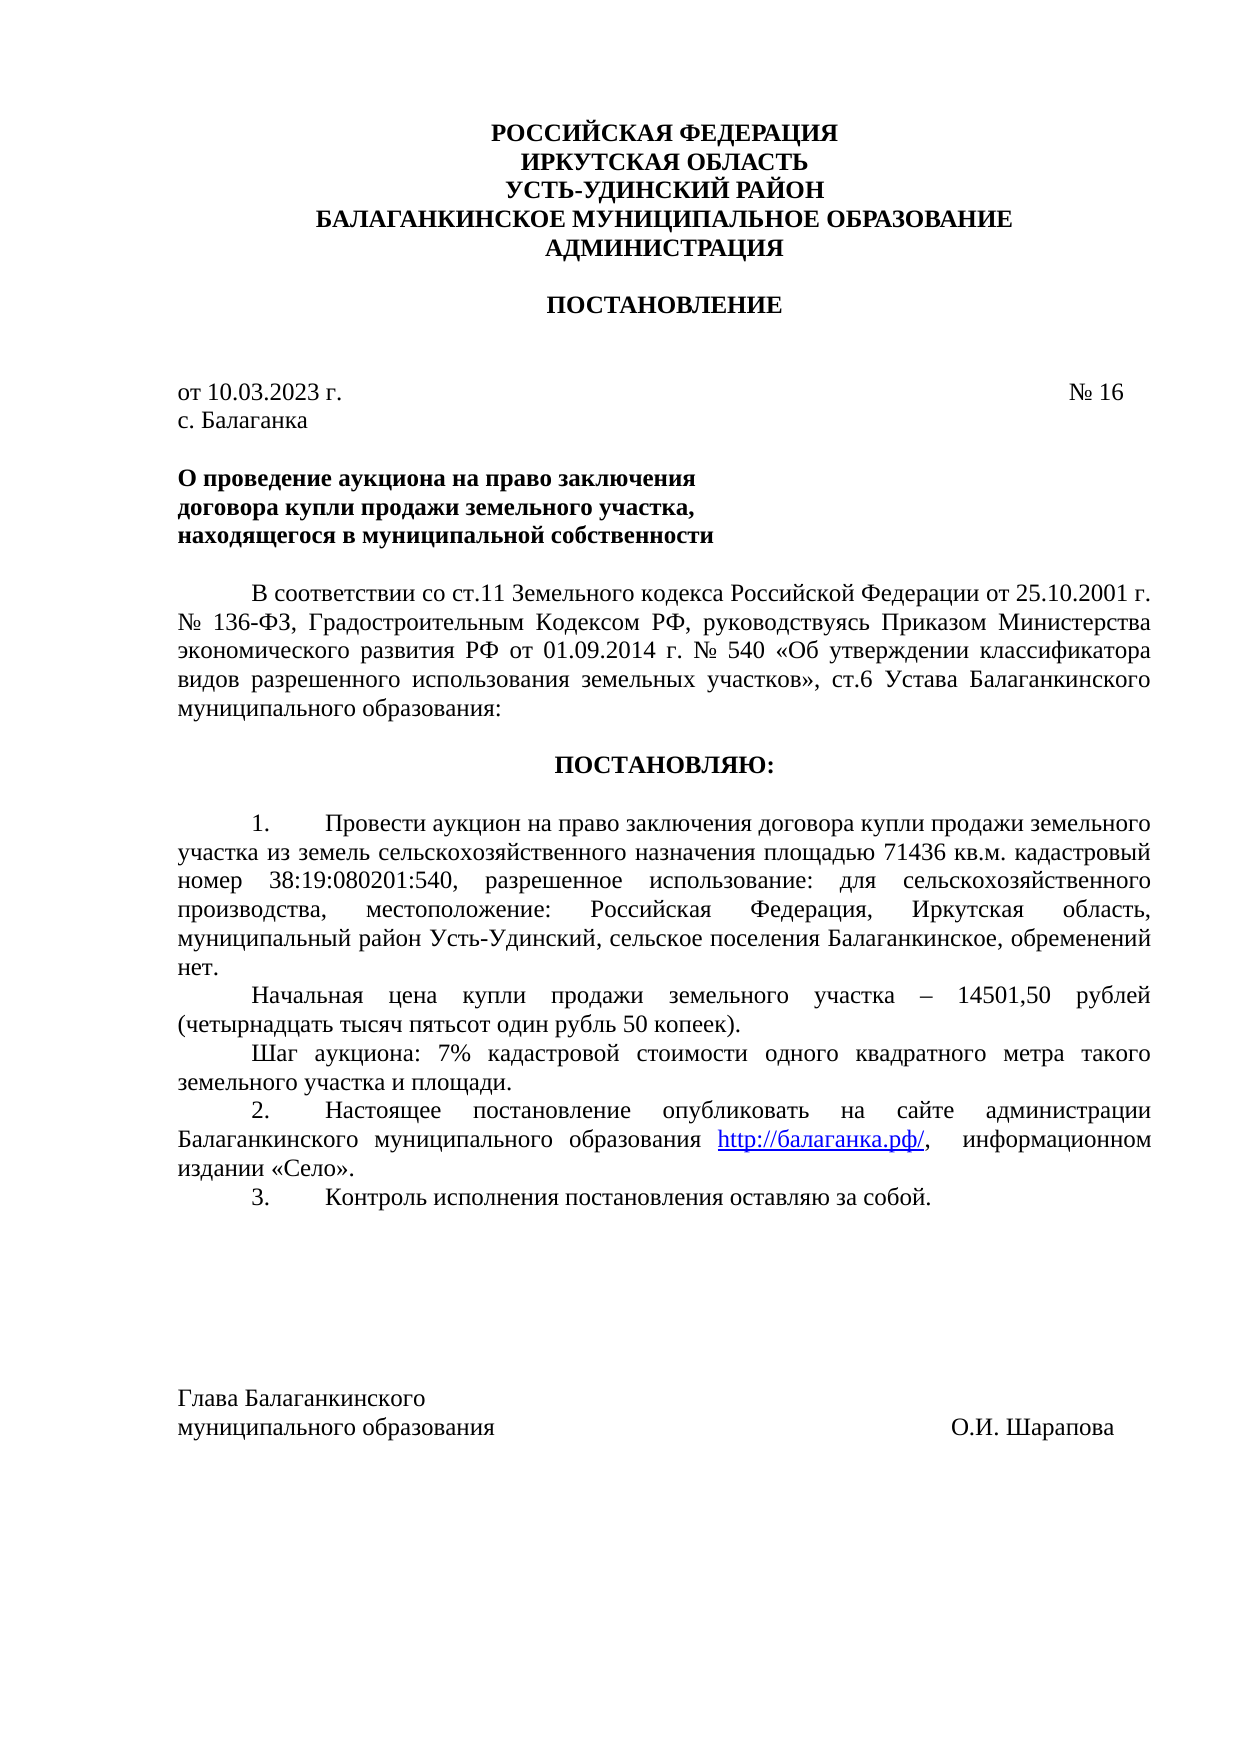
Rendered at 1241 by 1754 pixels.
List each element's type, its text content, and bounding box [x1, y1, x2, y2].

text Глава Балаганкинского [177, 1383, 1152, 1412]
text от 10.03.2023 г. № 16 [177, 377, 1152, 406]
text ИРКУТСКАЯ ОБЛАСТЬ [177, 147, 1152, 176]
list Начальная цена купли продажи земельного участка – 14501,50 рублей (четырнадцать тысяч пятьсот один рубль 50 копеек). [177, 981, 1152, 1038]
text находящегося в муниципальной собственности [177, 521, 1152, 549]
text РОССИЙСКАЯ ФЕДЕРАЦИЯ [177, 118, 1152, 147]
text договора купли продажи земельного участка, [177, 492, 1152, 521]
text В соответствии со ст.11 Земельного кодекса Российской Федерации от 25.10.2001 г. № 136-ФЗ, Градостроительным Кодексом РФ, руководствуясь Приказом Министерства экономического развития РФ от 01.09.2014 г. № 540 «Об утверждении классификатора видов разрешенного использования земельных участков», ст.6 Устава Балаганкинского муниципального образования: [177, 578, 1152, 722]
list Провести аукцион на право заключения договора купли продажи земельного участка из земель сельскохозяйственного назначения площадью 71436 кв.м. кадастровый номер 38:19:080201:540, разрешенное использование: для сельскохозяйственного производства, местоположение: Российская Федерация, Иркутская область, муниципальный район Усть-Удинский, сельское поселения Балаганкинское, обременений нет. [177, 808, 1152, 981]
list Шаг аукциона: 7% кадастровой стоимости одного квадратного метра такого земельного участка и площади. [177, 1038, 1152, 1096]
text БАЛАГАНКИНСКОЕ МУНИЦИПАЛЬНОЕ ОБРАЗОВАНИЕ [177, 204, 1152, 233]
text УСТЬ-УДИНСКИЙ РАЙОН [177, 176, 1152, 204]
text ПОСТАНОВЛЕНИЕ [177, 291, 1152, 319]
text с. Балаганка [177, 406, 1152, 434]
text муниципального образования О.И. Шарапова [177, 1412, 1152, 1441]
text О проведение аукциона на право заключения [177, 463, 1152, 492]
text АДМИНИСТРАЦИЯ [177, 233, 1152, 262]
text ПОСТАНОВЛЯЮ: [177, 751, 1152, 779]
list Контроль исполнения постановления оставляю за собой. [177, 1182, 1152, 1211]
list Настоящее постановление опубликовать на сайте администрации Балаганкинского муниципального образования http://балаганка.рф/, информационном издании «Село». [177, 1096, 1152, 1182]
